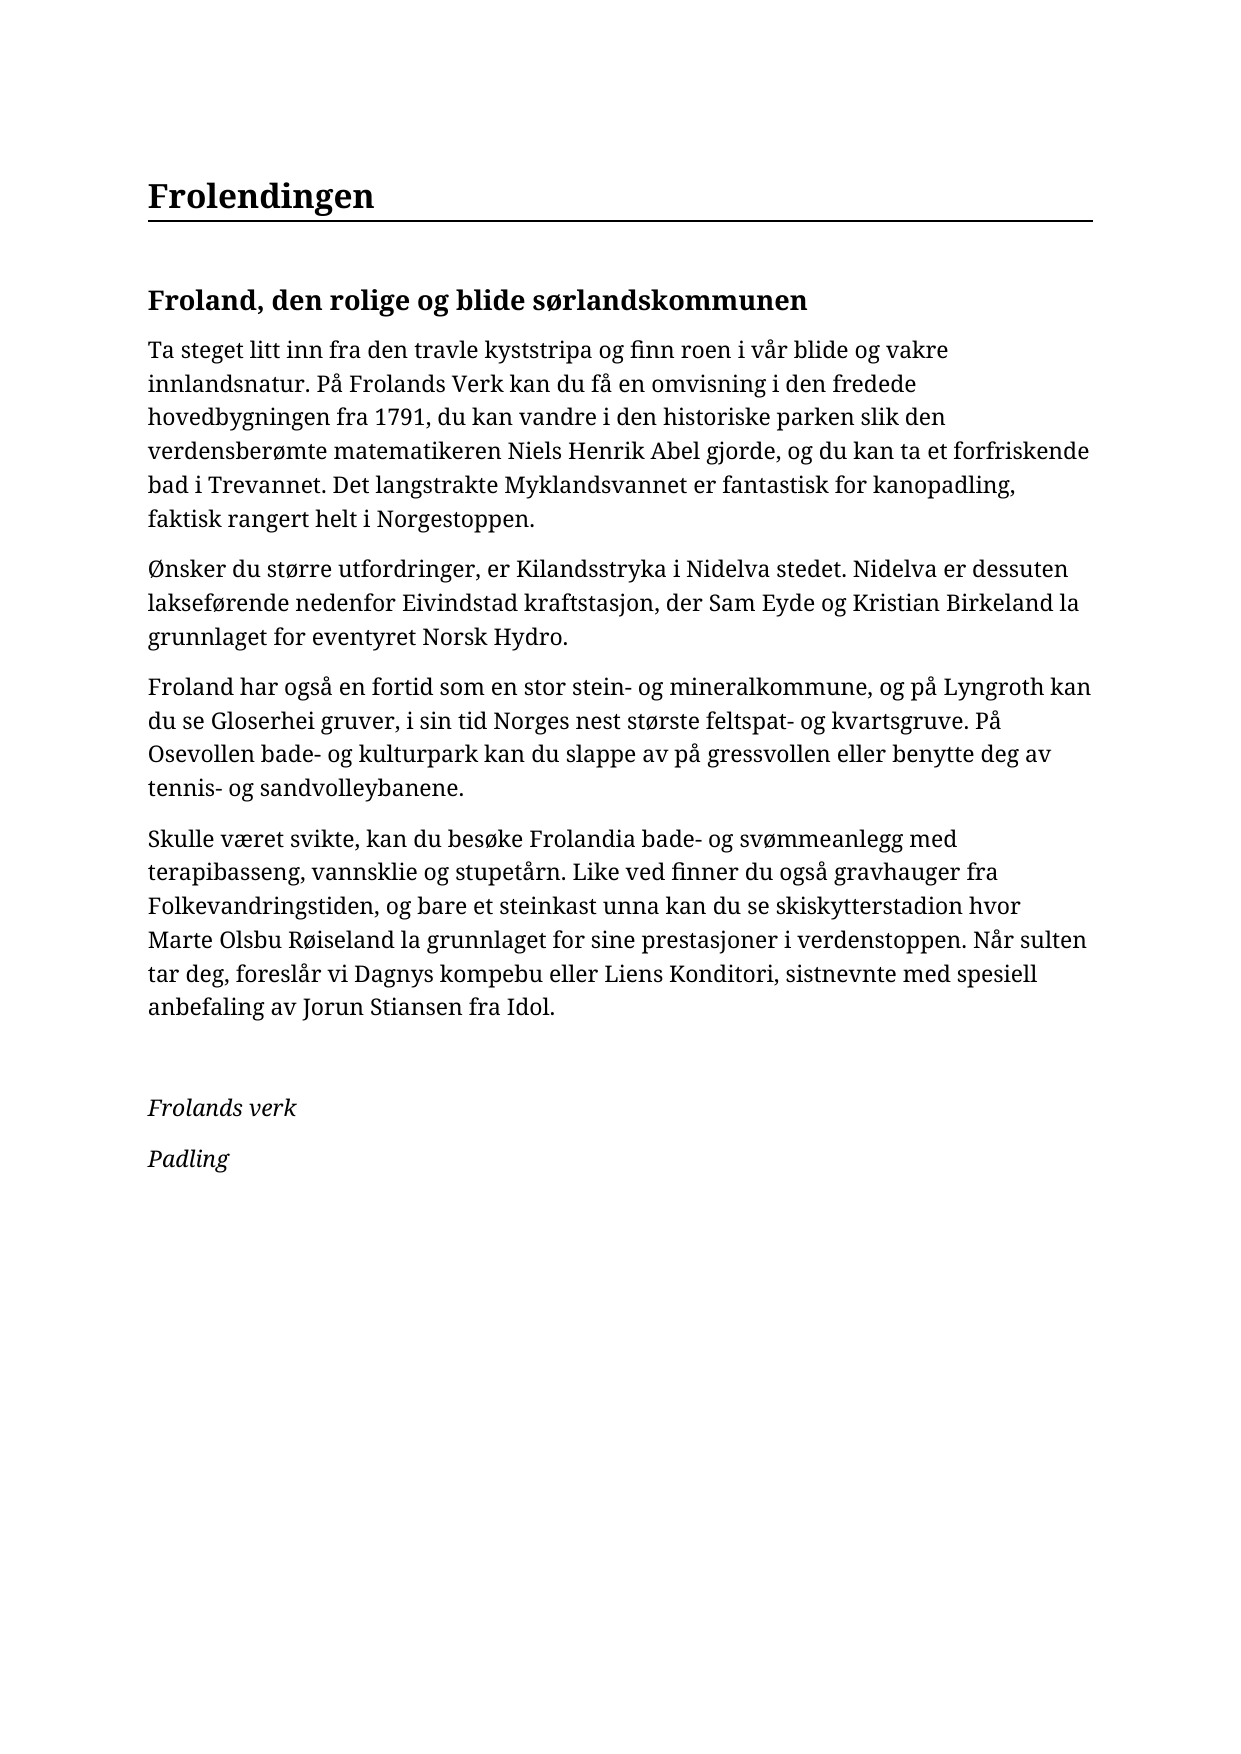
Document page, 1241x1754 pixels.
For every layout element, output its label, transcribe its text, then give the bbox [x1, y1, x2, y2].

text Ønsker du større utfordringer, er Kilandsstryka i Nidelva stedet. Nidelva er dessuten lakseførende nedenfor Eivindstad kraftstasjon, der Sam Eyde og Kristian Birkeland la grunnlaget for eventyret Norsk Hydro. [148, 553, 1093, 652]
text Froland har også en fortid som en stor stein- og mineralkommune, og på Lyngroth kan du se Gloserhei gruver, i sin tid Norges nest største feltspat- og kvartsgruve. På Osevollen bade- og kulturpark kan du slappe av på gressvollen eller benytte deg av tennis- og sandvolleybanene. [148, 671, 1093, 803]
text Skulle været svikte, kan du besøke Frolandia bade- og svømmeanlegg med terapibasseng, vannsklie og stupetårn. Like ved finner du også gravhauger fra Folkevandringstiden, og bare et steinkast unna kan du se skiskytterstadion hvor Marte Olsbu Røiseland la grunnlaget for sine prestasjoner i verdenstoppen. Når sulten tar deg, foreslår vi Dagnys kompebu eller Liens Konditori, sistnevnte med spesiell anbefaling av Jorun Stiansen fra Idol. [148, 822, 1093, 1022]
text Ta steget litt inn fra den travle kyststripa og finn roen i vår blide og vakre innlandsnatur. På Frolands Verk kan du få en omvisning i den fredede hovedbygningen fra 1791, du kan vandre i den historiske parken slik den verdensberømte matematikeren Niels Henrik Abel gjorde, og du kan ta et forfriskende bad i Trevannet. Det langstrakte Myklandsvannet er fantastisk for kanopadling, faktisk rangert helt i Norgestoppen. [148, 334, 1093, 534]
subtitle Froland, den rolige og blide sørlandskommunen [148, 281, 1093, 318]
text Padling [148, 1142, 1093, 1174]
text Frolands verk [148, 1092, 1093, 1123]
text Frolendingen [148, 173, 1093, 220]
